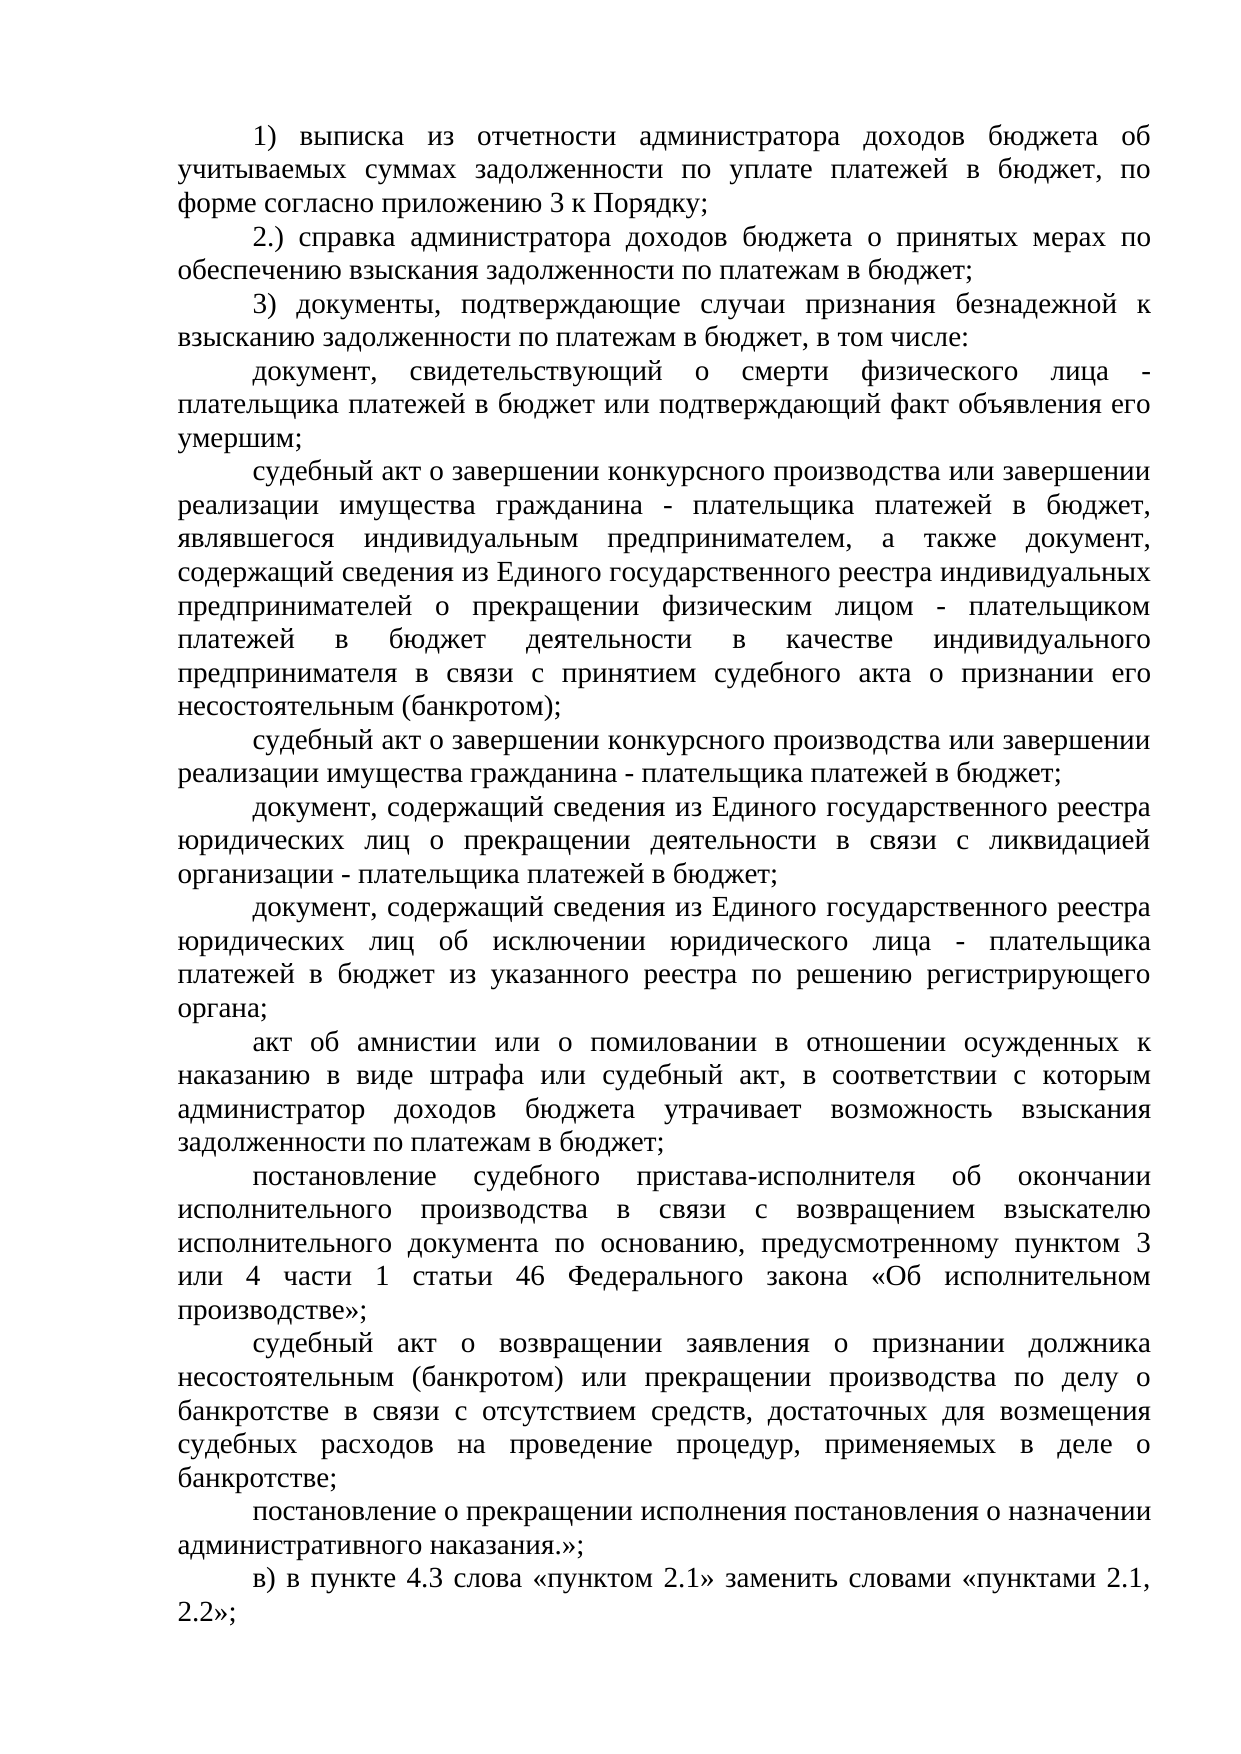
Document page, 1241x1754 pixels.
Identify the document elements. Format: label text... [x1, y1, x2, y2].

text акт об амнистии или о помиловании в отношении осужденных к наказанию в виде штрафа или судебный акт, в соответствии с которым администратор доходов бюджета утрачивает возможность взыскания задолженности по платежам в бюджет; [177, 1024, 1152, 1158]
text судебный акт о завершении конкурсного производства или завершении реализации имущества гражданина - плательщика платежей в бюджет, являвшегося индивидуальным предпринимателем, а также документ, содержащий сведения из Единого государственного реестра индивидуальных предпринимателей о прекращении физическим лицом - плательщиком платежей в бюджет деятельности в качестве индивидуального предпринимателя в связи с принятием судебного акта о признании его несостоятельным (банкротом); [177, 453, 1152, 722]
text документ, свидетельствующий о смерти физического лица - плательщика платежей в бюджет или подтверждающий факт объявления его умершим; [177, 353, 1152, 453]
text документ, содержащий сведения из Единого государственного реестра юридических лиц об исключении юридического лица - плательщика платежей в бюджет из указанного реестра по решению регистрирующего органа; [177, 889, 1152, 1024]
text судебный акт о завершении конкурсного производства или завершении реализации имущества гражданина - плательщика платежей в бюджет; [177, 722, 1152, 789]
text в) в пункте 4.3 слова «пунктом 2.1» заменить словами «пунктами 2.1, 2.2»; [177, 1560, 1152, 1627]
text судебный акт о возвращении заявления о признании должника несостоятельным (банкротом) или прекращении производства по делу о банкротстве в связи с отсутствием средств, достаточных для возмещения судебных расходов на проведение процедур, применяемых в деле о банкротстве; [177, 1326, 1152, 1493]
text документ, содержащий сведения из Единого государственного реестра юридических лиц о прекращении деятельности в связи с ликвидацией организации - плательщика платежей в бюджет; [177, 789, 1152, 889]
text 1) выписка из отчетности администратора доходов бюджета об учитываемых суммах задолженности по уплате платежей в бюджет, по форме согласно приложению 3 к Порядку; [177, 118, 1152, 219]
text постановление о прекращении исполнения постановления о назначении административного наказания.»; [177, 1493, 1152, 1560]
text 2.) справка администратора доходов бюджета о принятых мерах по обеспечению взыскания задолженности по платежам в бюджет; [177, 219, 1152, 286]
text постановление судебного пристава-исполнителя об окончании исполнительного производства в связи с возвращением взыскателю исполнительного документа по основанию, предусмотренному пунктом 3 или 4 части 1 статьи 46 Федерального закона «Об исполнительном производстве»; [177, 1158, 1152, 1326]
text 3) документы, подтверждающие случаи признания безнадежной к взысканию задолженности по платежам в бюджет, в том числе: [177, 286, 1152, 353]
